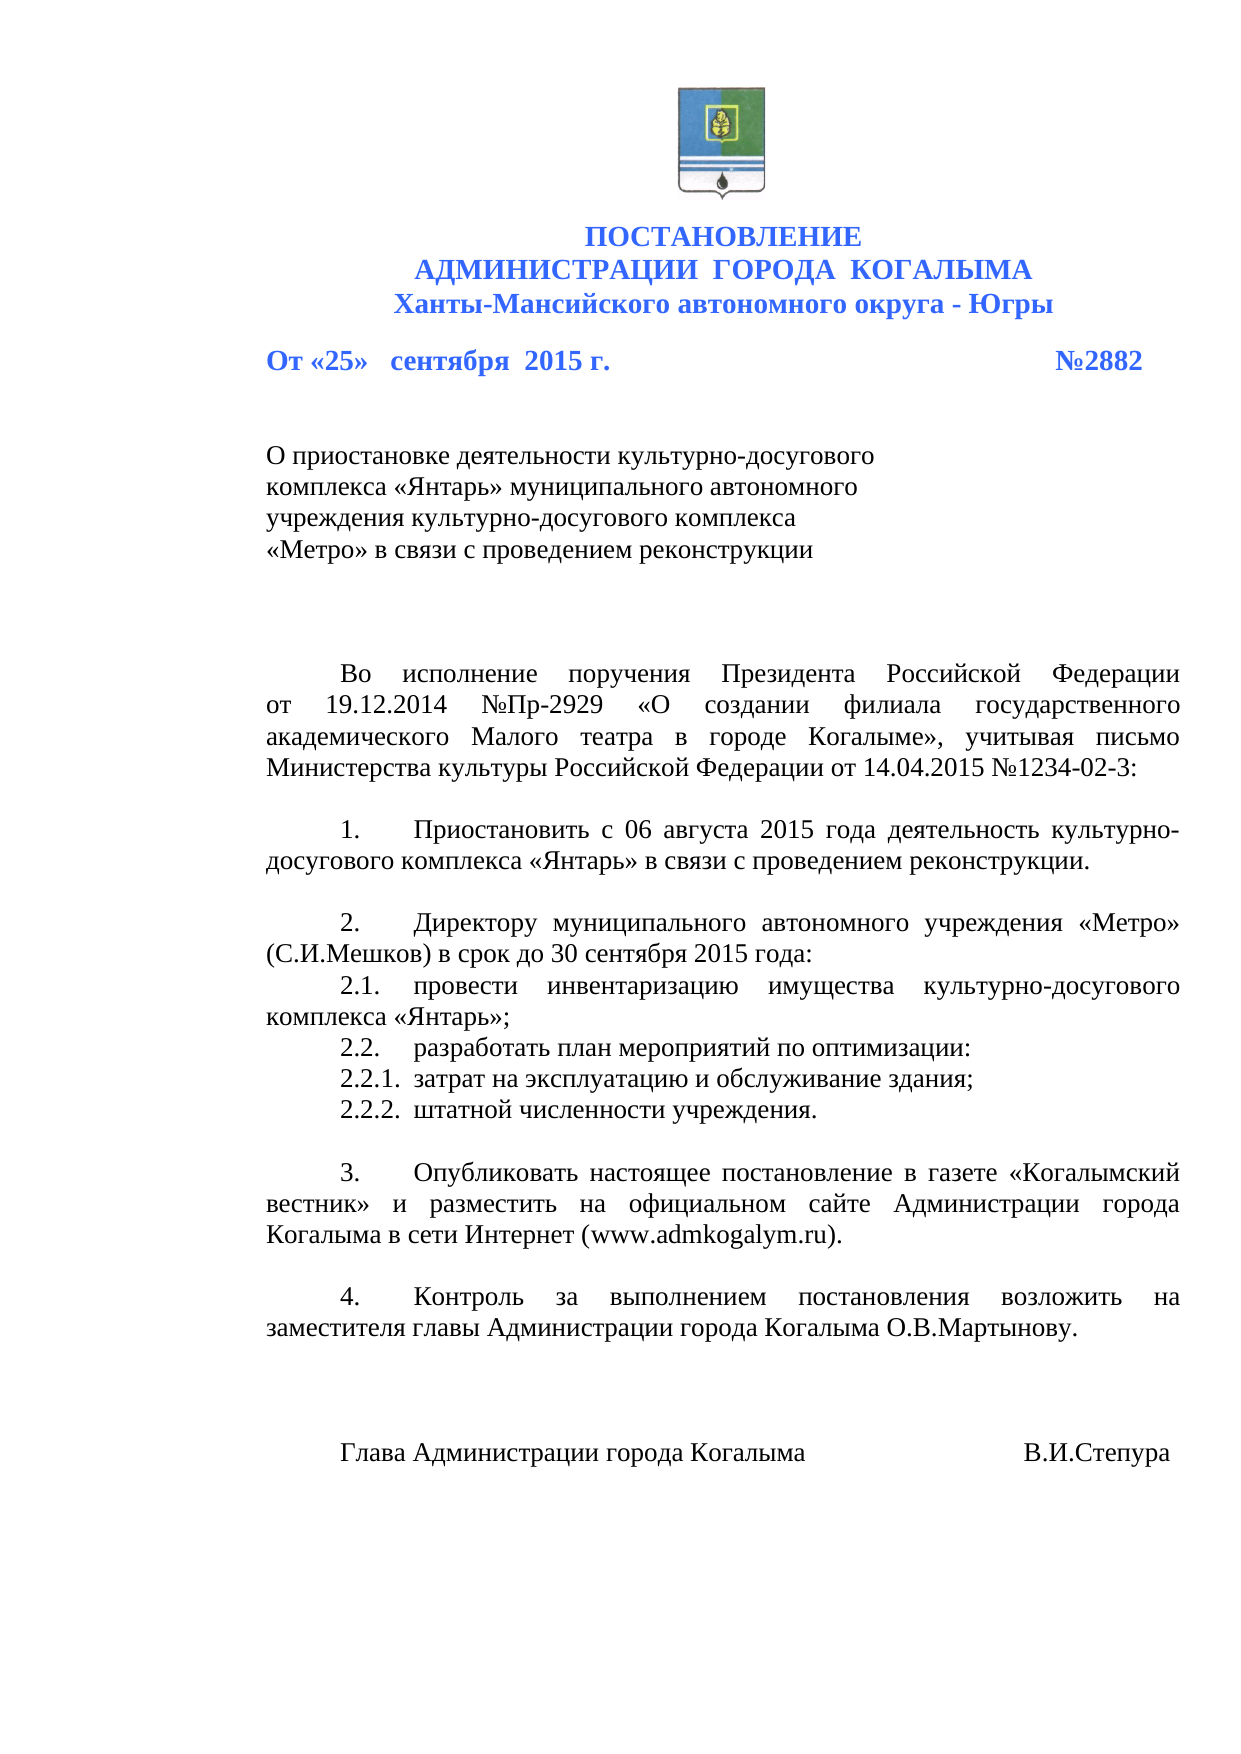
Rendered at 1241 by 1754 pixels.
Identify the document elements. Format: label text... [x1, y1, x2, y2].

title От «25» сентября 2015 г. №2882 [266, 343, 1181, 377]
list провести инвентаризацию имущества культурно-досугового комплекса «Янтарь»; [266, 969, 1181, 1031]
list Опубликовать настоящее постановление в газете «Когалымский вестник» и разместить на официальном сайте Администрации города Когалыма в сети Интернет (www.admkogalym.ru). [266, 1156, 1181, 1249]
list Контроль за выполнением постановления возложить на заместителя главы Администрации города Когалыма О.В.Мартынову. [266, 1280, 1181, 1342]
text О приостановке деятельности культурно-досугового [266, 439, 1181, 470]
text «Метро» в связи с проведением реконструкции [266, 533, 1181, 564]
list затрат на эксплуатацию и обслуживание здания; [266, 1062, 1181, 1093]
text Глава Администрации города Когалыма В.И.Степура [266, 1436, 1181, 1467]
list штатной численности учреждения. [266, 1093, 1181, 1124]
list Приостановить с 06 августа 2015 года деятельность культурно-досугового комплекса «Янтарь» в связи с проведением реконструкции. [266, 813, 1181, 875]
text АДМИНИСТРАЦИИ ГОРОДА КОГАЛЫМА [266, 252, 1181, 286]
text Ханты-Мансийского автономного округа - Югры [266, 286, 1181, 319]
text Во исполнение поручения Президента Российской Федерации от 19.12.2014 №Пр-2929 «О создании филиала государственного академического Малого театра в городе Когалыме», учитывая письмо Министерства культуры Российской Федерации от 14.04.2015 №1234-02-3: [266, 657, 1181, 782]
text комплекса «Янтарь» муниципального автономного [266, 470, 1181, 502]
list Директору муниципального автономного учреждения «Метро» (С.И.Мешков) в срок до 30 сентября 2015 года: [266, 906, 1181, 969]
text ПОСТАНОВЛЕНИЕ [266, 219, 1181, 252]
picture [677, 87, 766, 200]
list разработать план мероприятий по оптимизации: [266, 1031, 1181, 1062]
text учреждения культурно-досугового комплекса [266, 502, 1181, 533]
